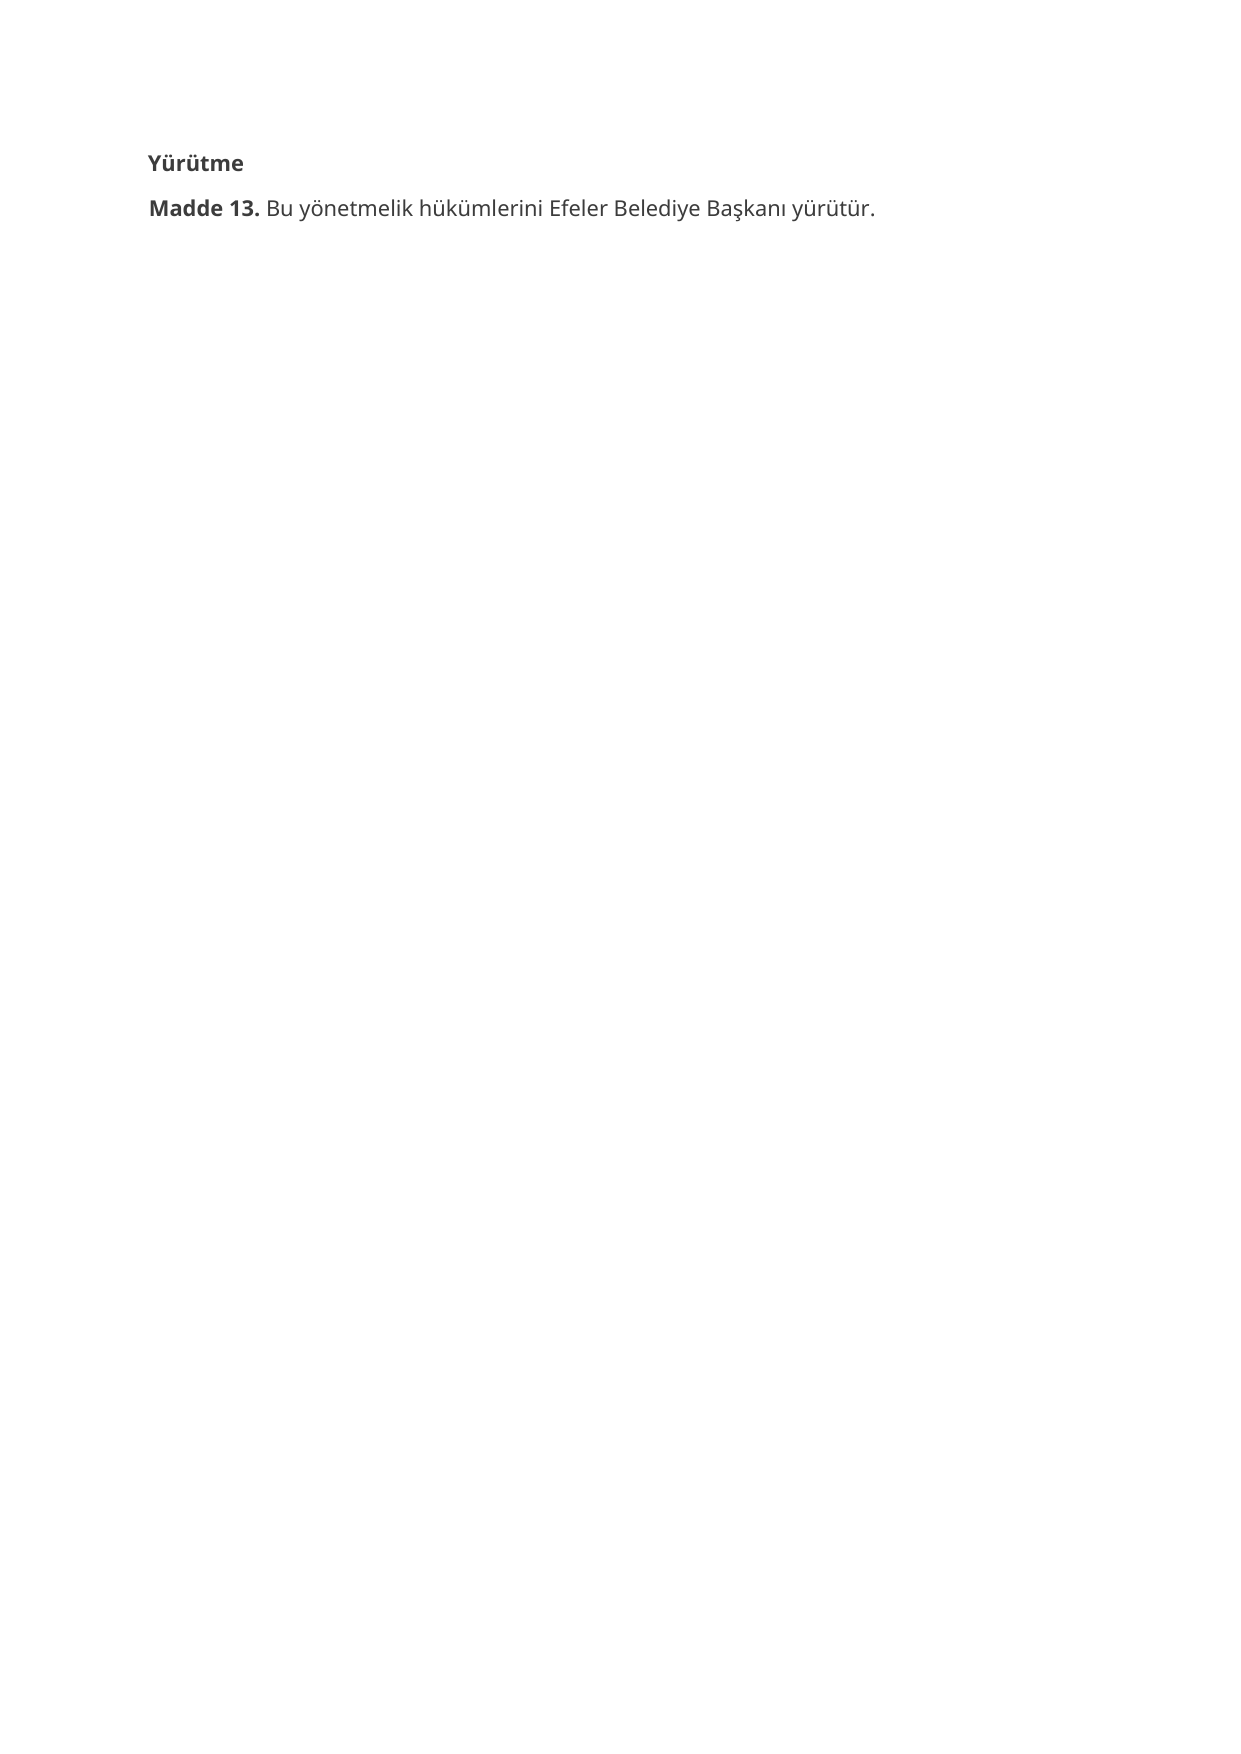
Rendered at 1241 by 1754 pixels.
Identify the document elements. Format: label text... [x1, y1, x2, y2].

text Madde 13. Bu yönetmelik hükümlerini Efeler Belediye Başkanı yürütür. [149, 193, 1093, 223]
text Yürütme [148, 148, 1093, 177]
